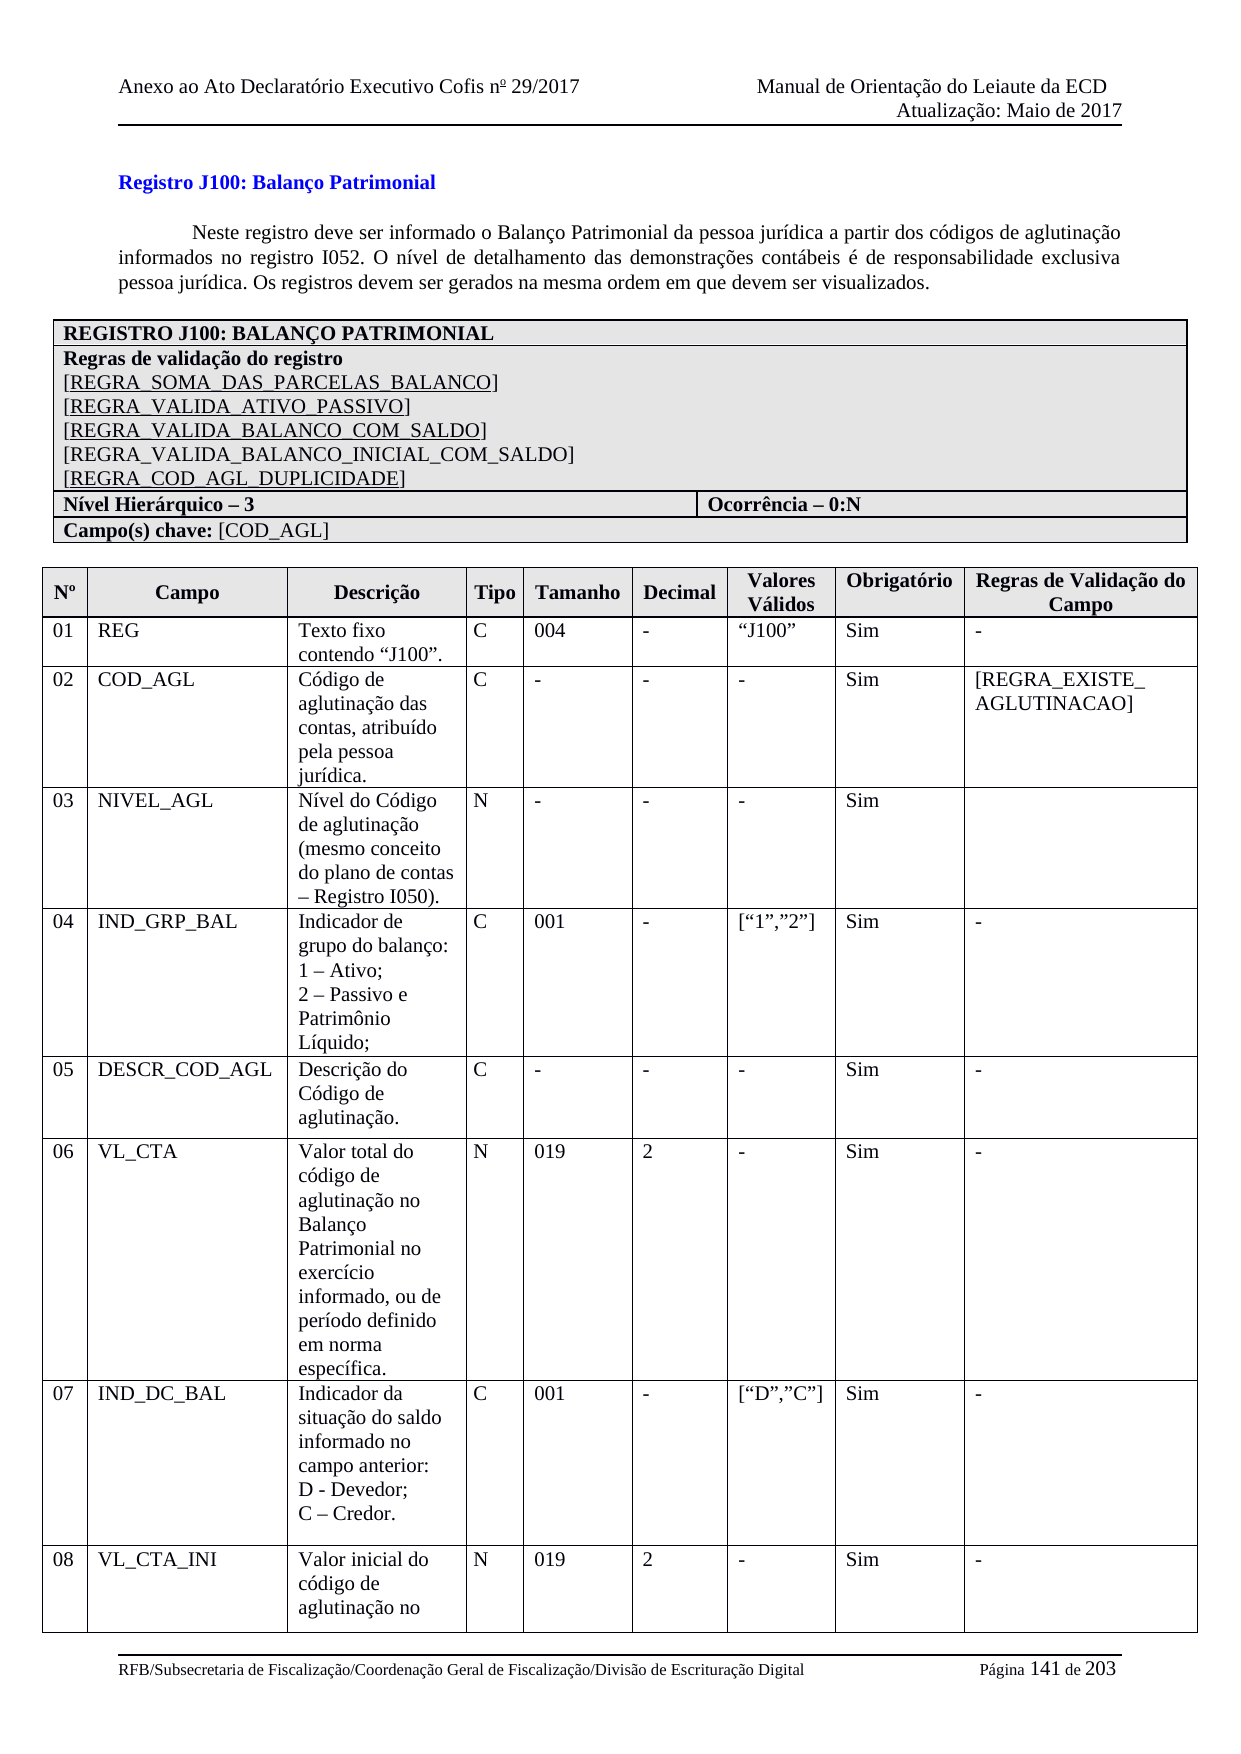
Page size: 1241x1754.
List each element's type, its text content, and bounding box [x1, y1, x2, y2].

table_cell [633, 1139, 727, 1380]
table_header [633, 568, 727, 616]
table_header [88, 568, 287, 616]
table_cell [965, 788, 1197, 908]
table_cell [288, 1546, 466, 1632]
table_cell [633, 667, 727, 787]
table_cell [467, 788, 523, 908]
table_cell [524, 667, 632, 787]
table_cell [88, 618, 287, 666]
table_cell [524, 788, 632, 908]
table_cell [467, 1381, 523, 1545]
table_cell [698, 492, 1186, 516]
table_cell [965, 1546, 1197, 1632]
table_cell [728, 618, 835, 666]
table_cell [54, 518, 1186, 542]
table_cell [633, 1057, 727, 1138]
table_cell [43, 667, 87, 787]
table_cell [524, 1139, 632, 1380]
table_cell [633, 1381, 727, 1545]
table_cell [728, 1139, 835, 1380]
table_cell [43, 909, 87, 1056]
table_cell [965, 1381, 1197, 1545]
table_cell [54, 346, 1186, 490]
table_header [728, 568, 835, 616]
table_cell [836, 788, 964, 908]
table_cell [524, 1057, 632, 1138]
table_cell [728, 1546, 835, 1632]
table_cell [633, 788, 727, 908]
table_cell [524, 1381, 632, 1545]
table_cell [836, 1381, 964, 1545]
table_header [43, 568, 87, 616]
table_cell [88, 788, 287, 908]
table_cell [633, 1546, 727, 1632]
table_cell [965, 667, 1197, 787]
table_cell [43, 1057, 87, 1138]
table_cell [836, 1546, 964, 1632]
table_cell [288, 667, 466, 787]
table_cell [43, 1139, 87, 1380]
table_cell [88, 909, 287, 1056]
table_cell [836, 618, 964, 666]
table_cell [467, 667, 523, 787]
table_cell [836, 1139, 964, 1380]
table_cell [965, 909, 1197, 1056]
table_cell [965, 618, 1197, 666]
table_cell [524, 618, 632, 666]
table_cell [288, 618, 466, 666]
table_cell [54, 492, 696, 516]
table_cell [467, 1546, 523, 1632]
subtitle Registro J100: Balanço Patrimonial [118, 170, 1122, 194]
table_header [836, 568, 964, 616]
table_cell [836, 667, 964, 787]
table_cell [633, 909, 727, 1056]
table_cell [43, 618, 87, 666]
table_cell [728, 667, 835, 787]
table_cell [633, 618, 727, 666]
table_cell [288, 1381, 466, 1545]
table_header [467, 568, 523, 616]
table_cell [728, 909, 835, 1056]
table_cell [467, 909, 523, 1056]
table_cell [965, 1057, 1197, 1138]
text Neste registro deve ser informado o Balanço Patrimonial da pessoa jurídica a partir dos códigos de aglutinação informados no registro I052. O nível de detalhamento das demonstrações contábeis é de responsabilidade exclusiva pessoa jurídica. Os registros devem ser gerados na mesma ordem em que devem ser visualizados. [118, 219, 1122, 294]
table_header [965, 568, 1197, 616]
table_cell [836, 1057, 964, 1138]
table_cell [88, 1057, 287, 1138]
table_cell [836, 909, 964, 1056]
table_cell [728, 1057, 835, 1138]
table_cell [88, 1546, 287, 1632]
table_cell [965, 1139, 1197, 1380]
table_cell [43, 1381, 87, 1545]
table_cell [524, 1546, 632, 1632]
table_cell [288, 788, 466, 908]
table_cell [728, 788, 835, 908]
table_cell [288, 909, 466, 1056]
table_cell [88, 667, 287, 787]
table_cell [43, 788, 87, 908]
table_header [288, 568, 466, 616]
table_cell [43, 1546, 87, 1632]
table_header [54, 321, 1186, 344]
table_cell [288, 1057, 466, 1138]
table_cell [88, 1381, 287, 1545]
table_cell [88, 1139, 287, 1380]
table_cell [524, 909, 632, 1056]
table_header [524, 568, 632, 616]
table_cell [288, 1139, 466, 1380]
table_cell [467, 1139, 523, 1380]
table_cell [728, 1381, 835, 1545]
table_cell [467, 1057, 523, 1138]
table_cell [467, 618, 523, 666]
